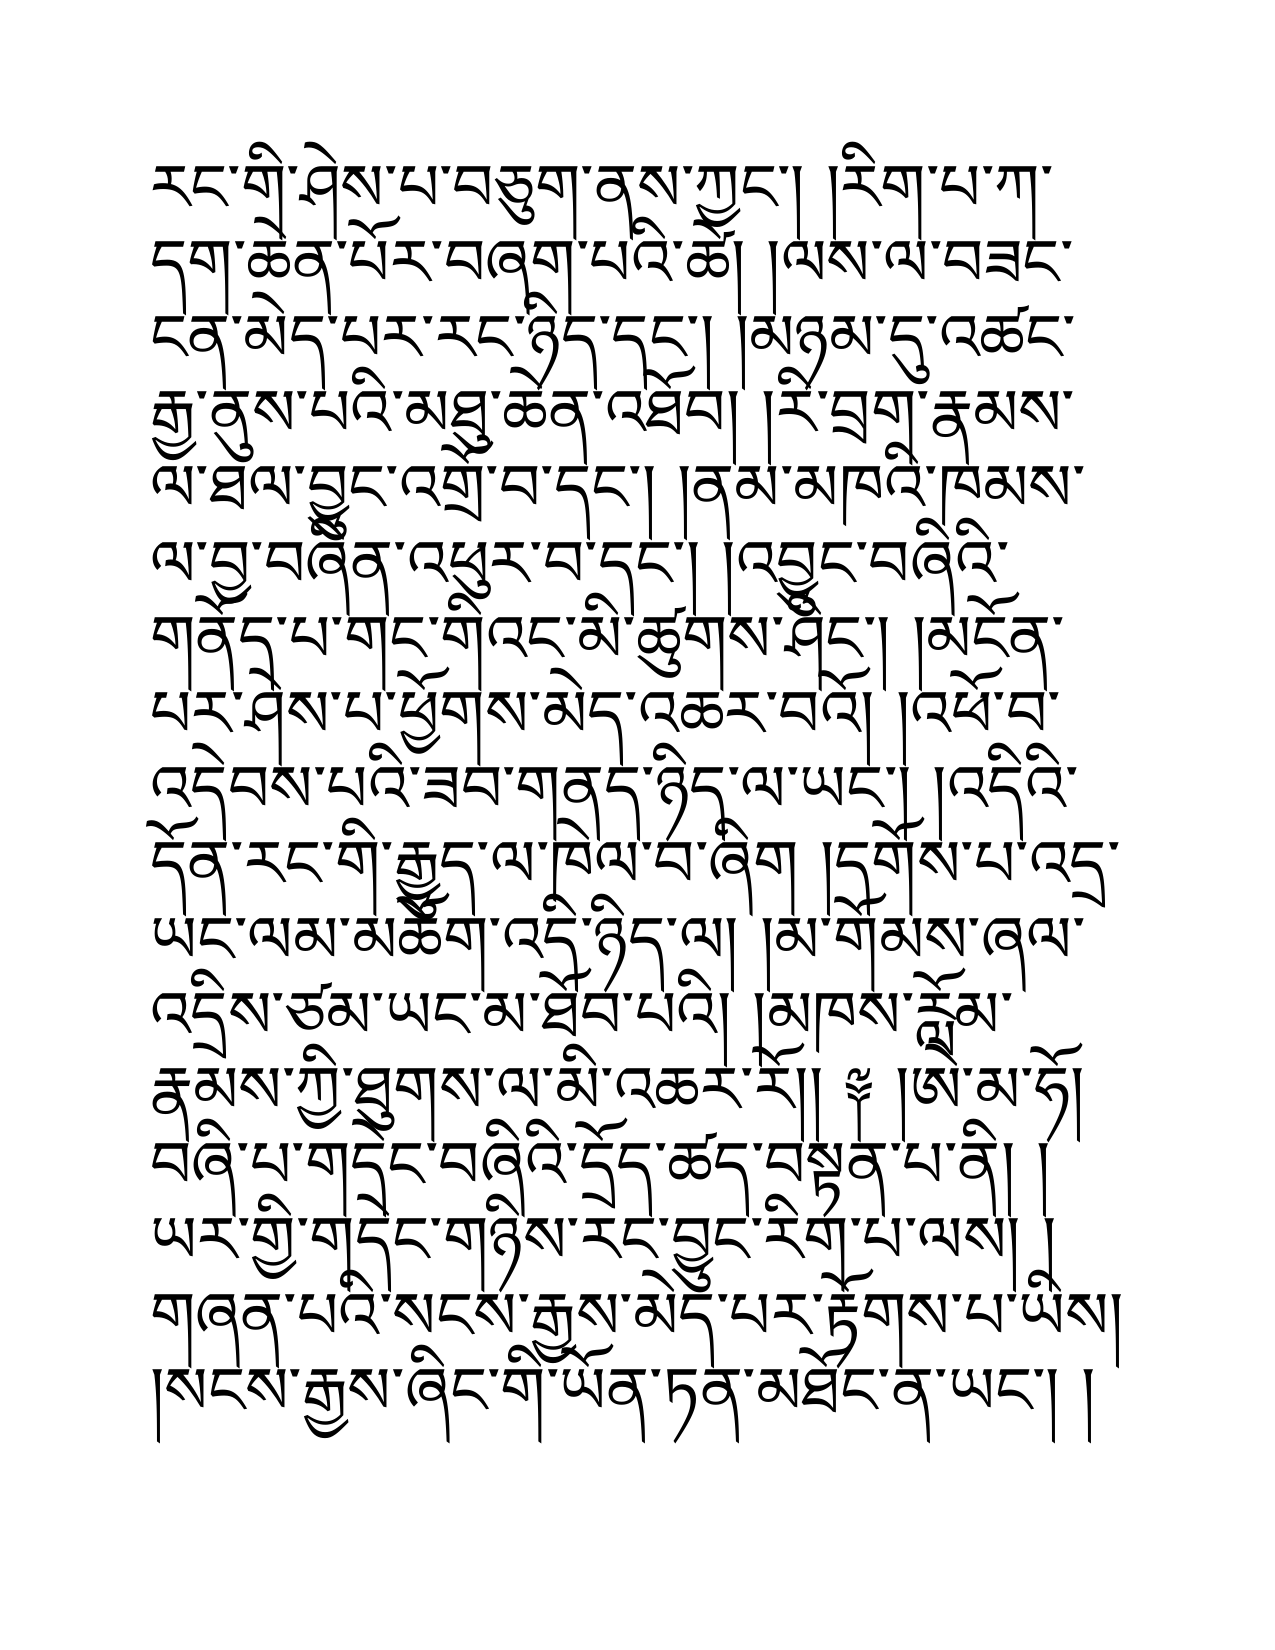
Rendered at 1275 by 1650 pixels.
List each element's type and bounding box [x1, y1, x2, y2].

text [150, 150, 1125, 1428]
